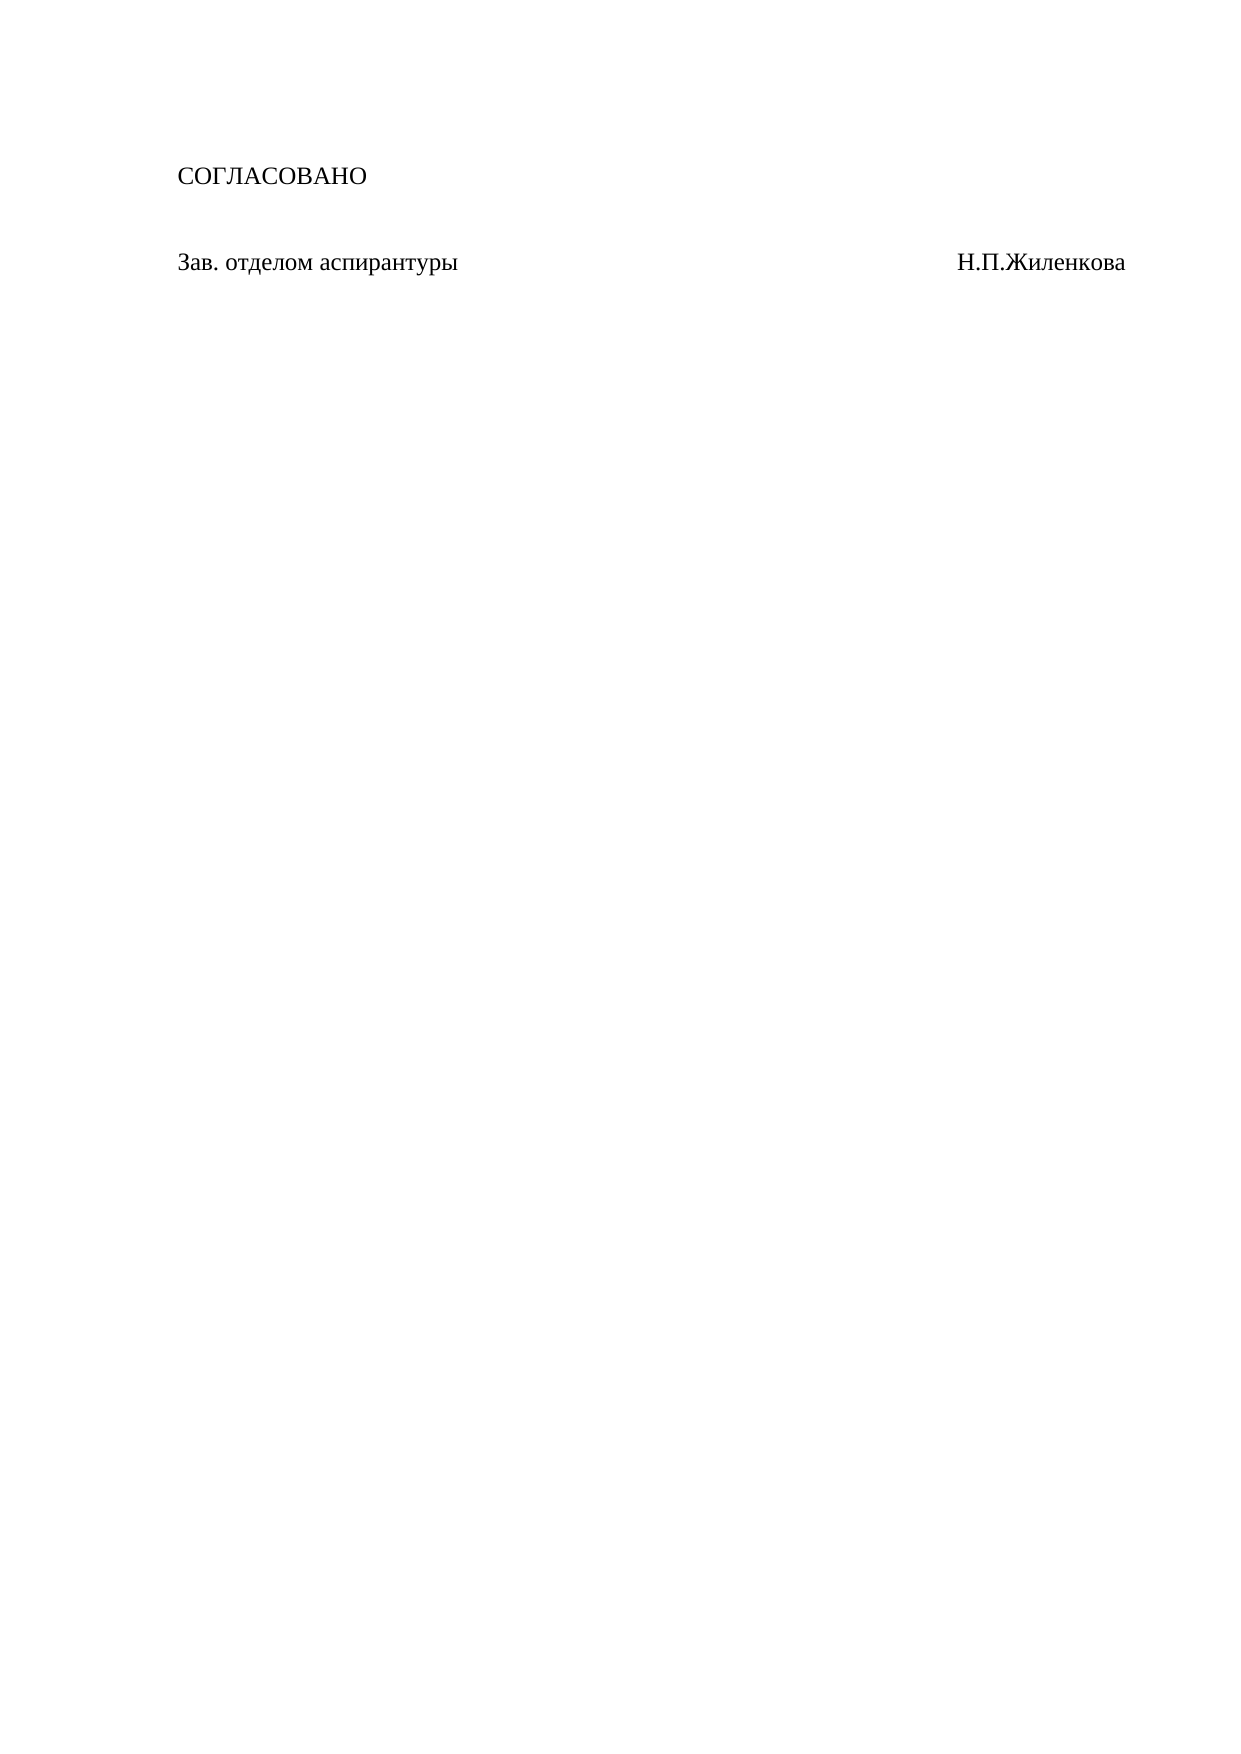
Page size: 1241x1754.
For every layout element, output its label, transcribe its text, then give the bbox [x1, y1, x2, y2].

text СОГЛАСОВАНО [177, 161, 1151, 190]
text Зав. отделом аспирантуры Н.П.Жиленкова [177, 247, 1151, 276]
